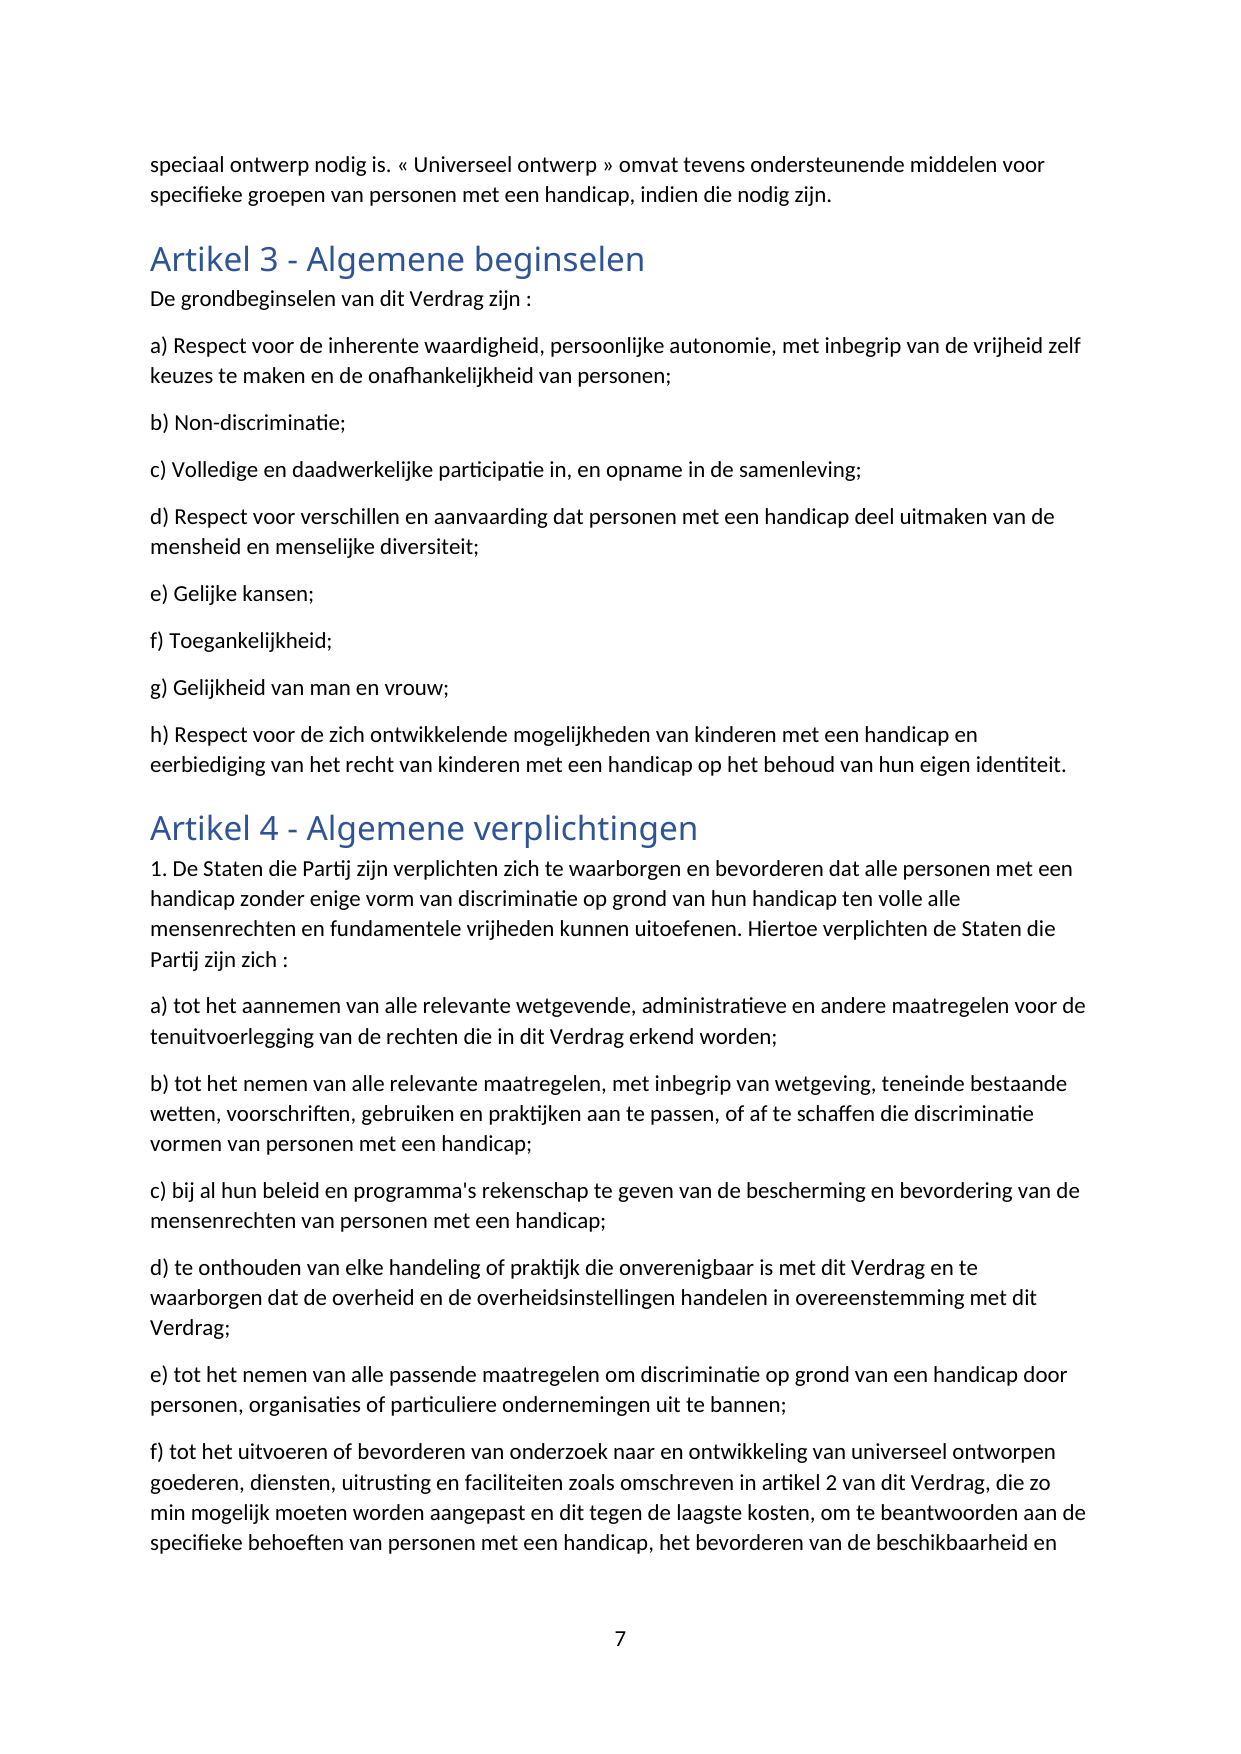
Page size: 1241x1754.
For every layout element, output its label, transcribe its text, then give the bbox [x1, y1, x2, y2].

text a) Respect voor de inherente waardigheid, persoonlijke autonomie, met inbegrip van de vrijheid zelf keuzes te maken en de onafhankelijkheid van personen; [150, 331, 1090, 389]
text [150, 150, 1090, 208]
text c) Volledige en daadwerkelijke participatie in, en opname in de samenleving; [150, 455, 1090, 483]
text g) Gelijkheid van man en vrouw; [150, 673, 1090, 701]
text h) Respect voor de zich ontwikkelende mogelijkheden van kinderen met een handicap en eerbiediging van het recht van kinderen met een handicap op het behoud van hun eigen identiteit. [150, 720, 1090, 778]
text e) tot het nemen van alle passende maatregelen om discriminatie op grond van een handicap door personen, organisaties of particuliere ondernemingen uit te bannen; [150, 1360, 1090, 1419]
text e) Gelijke kansen; [150, 579, 1090, 607]
text f) Toegankelijkheid; [150, 626, 1090, 654]
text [150, 1437, 1090, 1556]
text c) bij al hun beleid en programma's rekenschap te geven van de bescherming en bevordering van de mensenrechten van personen met een handicap; [150, 1176, 1090, 1234]
text d) te onthouden van elke handeling of praktijk die onverenigbaar is met dit Verdrag en te waarborgen dat de overheid en de overheidsinstellingen handelen in overeenstemming met dit Verdrag; [150, 1253, 1090, 1342]
text d) Respect voor verschillen en aanvaarding dat personen met een handicap deel uitmaken van de mensheid en menselijke diversiteit; [150, 502, 1090, 560]
subtitle Artikel 4 - Algemene verplichtingen [150, 805, 1090, 851]
text De grondbeginselen van dit Verdrag zijn : [150, 284, 1090, 312]
text 1. De Staten die Partij zijn verplichten zich te waarborgen en bevorderen dat alle personen met een handicap zonder enige vorm van discriminatie op grond van hun handicap ten volle alle mensenrechten en fundamentele vrijheden kunnen uitoefenen. Hiertoe verplichten de Staten die Partij zijn zich : [150, 854, 1090, 973]
text b) tot het nemen van alle relevante maatregelen, met inbegrip van wetgeving, teneinde bestaande wetten, voorschriften, gebruiken en praktijken aan te passen, of af te schaffen die discriminatie vormen van personen met een handicap; [150, 1069, 1090, 1157]
text a) tot het aannemen van alle relevante wetgevende, administratieve en andere maatregelen voor de tenuitvoerlegging van de rechten die in dit Verdrag erkend worden; [150, 992, 1090, 1050]
text b) Non-discriminatie; [150, 408, 1090, 436]
subtitle Artikel 3 - Algemene beginselen [150, 235, 1090, 281]
